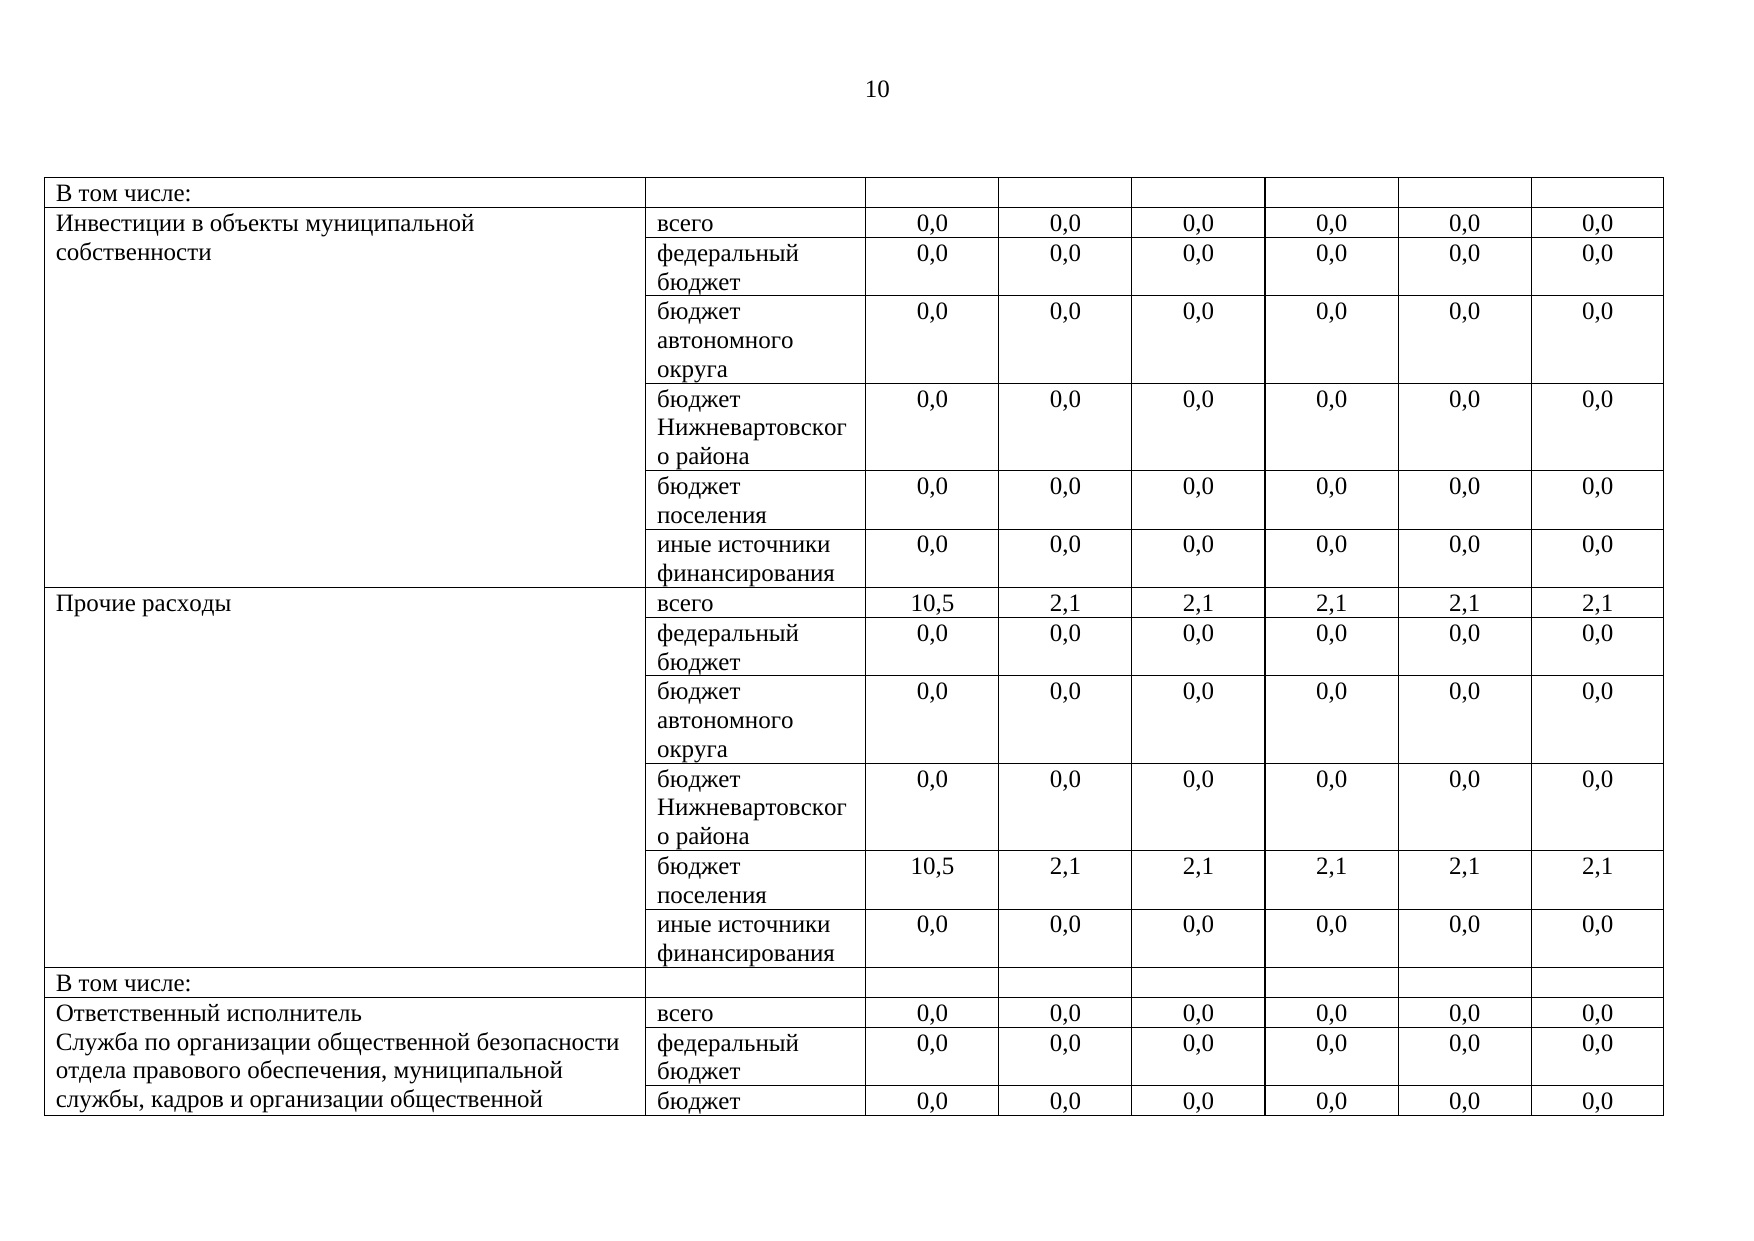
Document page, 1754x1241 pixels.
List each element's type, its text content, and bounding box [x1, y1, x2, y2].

table_cell [1532, 178, 1663, 207]
table_cell [866, 968, 998, 997]
table_cell 0,0 [999, 1086, 1131, 1115]
table_cell 2,1 [999, 588, 1131, 617]
table_cell 0,0 [1132, 1086, 1264, 1115]
table_cell 0,0 [1266, 1028, 1398, 1085]
table_cell 0,0 [1399, 384, 1531, 470]
table_cell бюджет поселения [646, 471, 865, 528]
table_cell 2,1 [1532, 588, 1663, 617]
table_cell 0,0 [1532, 471, 1663, 528]
table_cell 0,0 [1399, 764, 1531, 850]
table_cell 0,0 [1532, 208, 1663, 237]
table_cell федеральный бюджет [646, 1028, 865, 1085]
table_cell 2,1 [1399, 588, 1531, 617]
table_cell 2,1 [1399, 851, 1531, 908]
table_cell 0,0 [999, 384, 1131, 470]
table_cell бюджет поселения [646, 851, 865, 908]
table_cell Прочие расходы [45, 588, 645, 967]
table_cell 0,0 [866, 208, 998, 237]
table_cell 0,0 [1532, 384, 1663, 470]
table_cell 0,0 [866, 296, 998, 383]
table_cell 0,0 [1132, 238, 1264, 295]
table_cell 0,0 [1266, 296, 1398, 383]
table_cell 0,0 [1532, 1086, 1663, 1115]
table_cell всего [646, 208, 865, 237]
table_cell 0,0 [1132, 618, 1264, 675]
table_cell 0,0 [999, 998, 1131, 1027]
table_cell 0,0 [866, 384, 998, 470]
table_cell 2,1 [1266, 588, 1398, 617]
table_cell Ответственный исполнитель Служба по организации общественной безопасности отдела правового обеспечения, муниципальной службы, кадров и организации общественной безопасности администрации поселения [45, 998, 645, 1115]
table_cell 0,0 [1532, 1028, 1663, 1085]
table_cell 2,1 [1132, 851, 1264, 908]
table_cell 0,0 [999, 238, 1131, 295]
table_cell 2,1 [1132, 588, 1264, 617]
table_cell В том числе: [45, 178, 645, 207]
table_cell 0,0 [866, 910, 998, 967]
table_cell 0,0 [1266, 1086, 1398, 1115]
table_cell [999, 178, 1131, 207]
table_cell 0,0 [1399, 1086, 1531, 1115]
table_cell 0,0 [1266, 998, 1398, 1027]
table_cell 0,0 [866, 471, 998, 528]
table_cell 0,0 [999, 618, 1131, 675]
table_cell 0,0 [1532, 238, 1663, 295]
table_cell 0,0 [1399, 618, 1531, 675]
table_cell 0,0 [999, 471, 1131, 528]
table_cell [1266, 968, 1398, 997]
table_cell федеральный бюджет [646, 618, 865, 675]
table_cell [646, 968, 865, 997]
table_cell 0,0 [1266, 238, 1398, 295]
table_cell 0,0 [1266, 384, 1398, 470]
table_cell 0,0 [1132, 471, 1264, 528]
table_cell 0,0 [999, 208, 1131, 237]
table_cell 10,5 [866, 588, 998, 617]
table_cell 0,0 [866, 238, 998, 295]
table_cell 0,0 [1399, 238, 1531, 295]
table_cell [1132, 968, 1264, 997]
table_cell 0,0 [1399, 1028, 1531, 1085]
table_cell 0,0 [1132, 208, 1264, 237]
table_cell 0,0 [1266, 208, 1398, 237]
table_cell 0,0 [1532, 764, 1663, 850]
table_cell 0,0 [1266, 471, 1398, 528]
table_cell 0,0 [999, 296, 1131, 383]
table_cell иные источники финансирования [646, 530, 865, 587]
table_cell 0,0 [1399, 296, 1531, 383]
table_cell 0,0 [1266, 618, 1398, 675]
table_cell 2,1 [1532, 851, 1663, 908]
table_cell 0,0 [866, 1086, 998, 1115]
table_cell [1399, 968, 1531, 997]
table_cell 0,0 [1132, 384, 1264, 470]
table_cell 0,0 [1532, 998, 1663, 1027]
table_cell 0,0 [866, 530, 998, 587]
table_cell 0,0 [1132, 764, 1264, 850]
table_cell [1266, 178, 1398, 207]
table_cell бюджет Нижневартовского района [646, 384, 865, 470]
table_cell [999, 968, 1131, 997]
table_cell 2,1 [999, 851, 1131, 908]
table_cell 0,0 [1399, 530, 1531, 587]
table_cell 0,0 [866, 676, 998, 763]
table_cell 0,0 [1132, 910, 1264, 967]
table_cell 0,0 [1399, 208, 1531, 237]
table_cell 0,0 [1266, 676, 1398, 763]
table_cell 0,0 [1532, 676, 1663, 763]
table_cell 0,0 [1266, 764, 1398, 850]
table_cell 0,0 [1399, 998, 1531, 1027]
table_cell [866, 178, 998, 207]
table_cell 0,0 [1532, 530, 1663, 587]
table_cell [1532, 968, 1663, 997]
table_cell 0,0 [1132, 530, 1264, 587]
table_cell 0,0 [999, 764, 1131, 850]
table_cell 0,0 [866, 618, 998, 675]
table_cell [646, 1086, 865, 1115]
table_cell 0,0 [866, 998, 998, 1027]
table_cell 0,0 [1399, 676, 1531, 763]
table_cell 0,0 [1266, 910, 1398, 967]
table_cell Инвестиции в объекты муниципальной собственности [45, 208, 645, 587]
table_cell В том числе: [45, 968, 645, 997]
table_cell 0,0 [866, 1028, 998, 1085]
table_cell 0,0 [1132, 998, 1264, 1027]
table_cell 0,0 [1132, 676, 1264, 763]
table_cell 0,0 [1399, 910, 1531, 967]
table_cell всего [646, 588, 865, 617]
table_cell бюджет Нижневартовского района [646, 764, 865, 850]
table_cell 0,0 [1266, 530, 1398, 587]
table_cell иные источники финансирования [646, 910, 865, 967]
table_cell 0,0 [999, 910, 1131, 967]
table_cell бюджет автономного округа [646, 296, 865, 383]
table_cell [1132, 178, 1264, 207]
table_cell 0,0 [1132, 1028, 1264, 1085]
table_cell бюджет автономного округа [646, 676, 865, 763]
table_cell всего [646, 998, 865, 1027]
table_cell 10,5 [866, 851, 998, 908]
table_cell 0,0 [999, 1028, 1131, 1085]
table_cell федеральный бюджет [646, 238, 865, 295]
table_cell 0,0 [1532, 910, 1663, 967]
table_cell 2,1 [1266, 851, 1398, 908]
table_cell 0,0 [1532, 296, 1663, 383]
table_cell [646, 178, 865, 207]
table_cell 0,0 [1399, 471, 1531, 528]
table_cell 0,0 [999, 530, 1131, 587]
table_cell 0,0 [1132, 296, 1264, 383]
table_cell 0,0 [866, 764, 998, 850]
table_cell 0,0 [1532, 618, 1663, 675]
table_cell 0,0 [999, 676, 1131, 763]
table_cell [1399, 178, 1531, 207]
